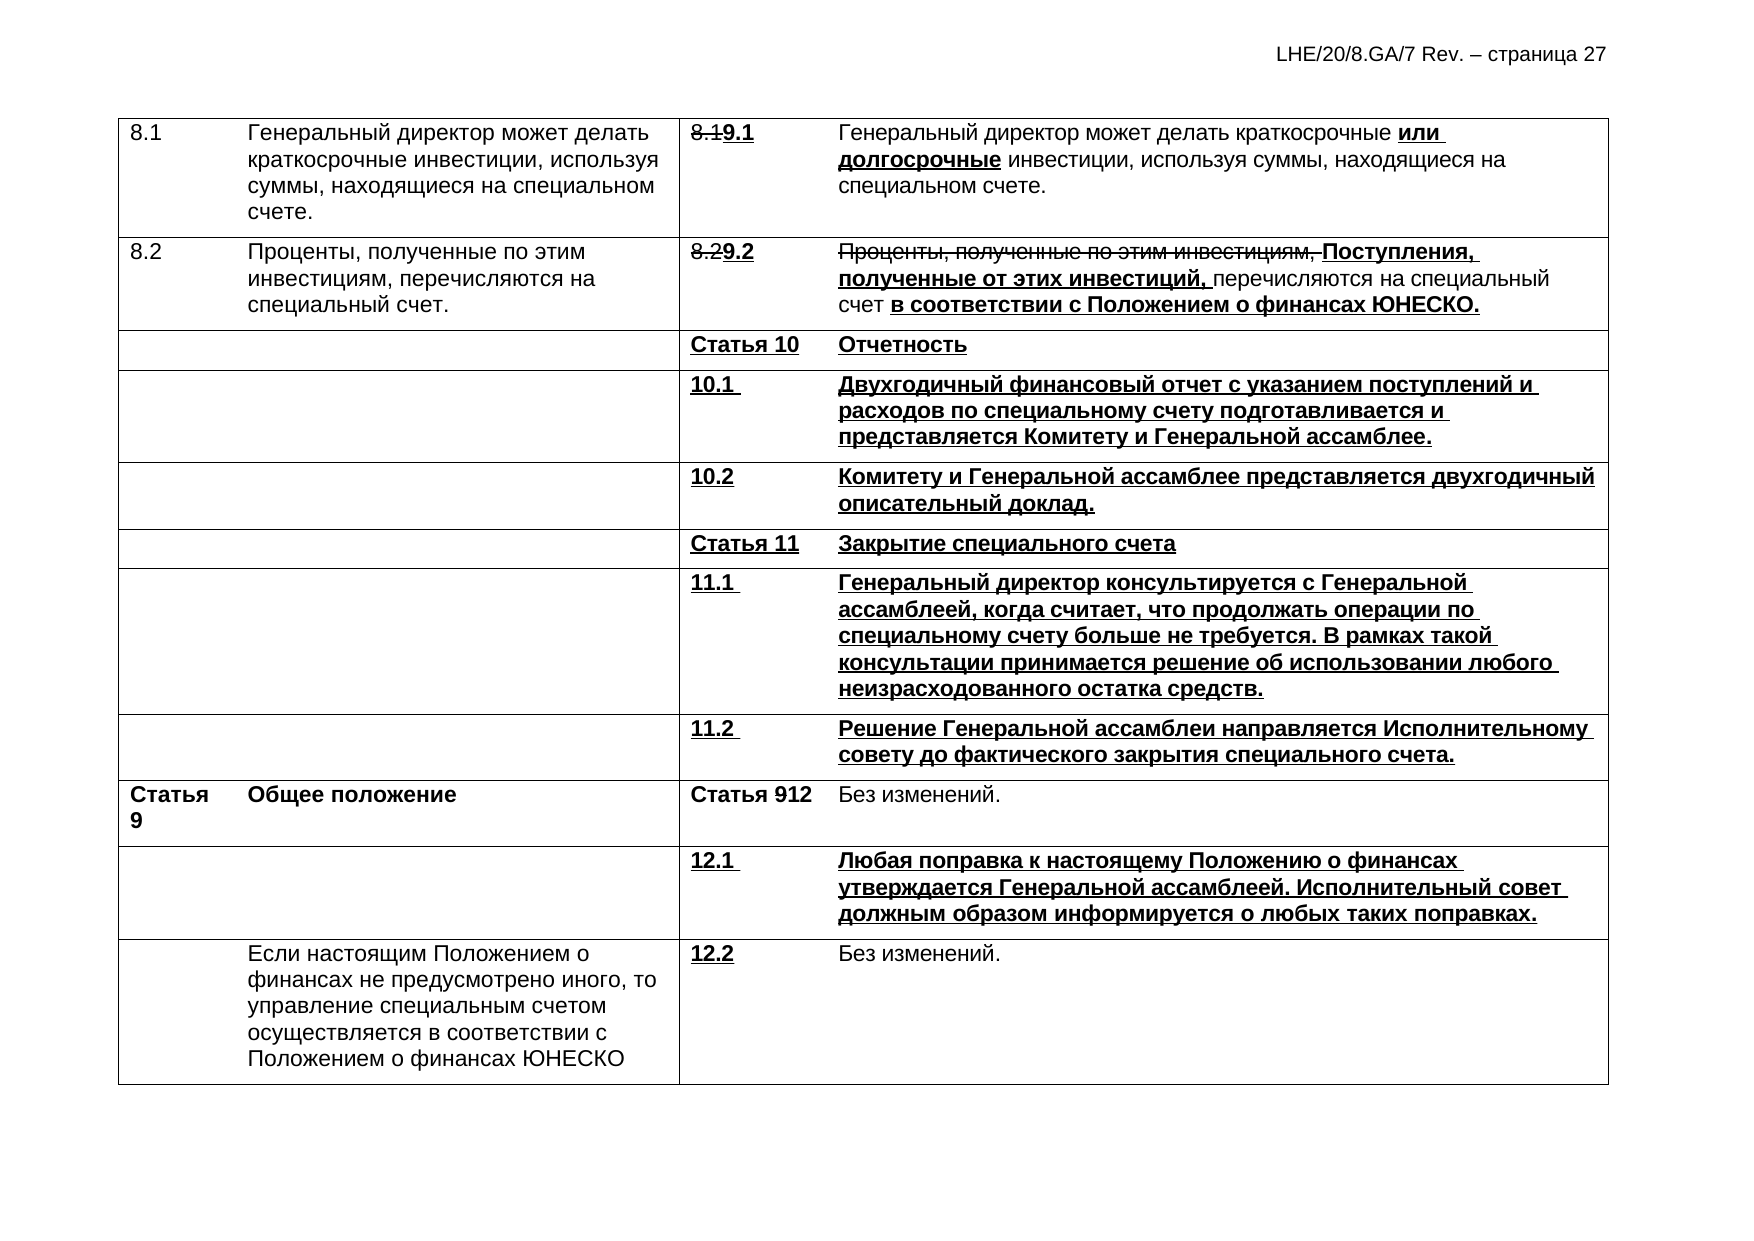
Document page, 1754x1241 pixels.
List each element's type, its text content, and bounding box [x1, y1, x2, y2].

table_cell Закрытие специального счета [827, 530, 1608, 568]
table_cell Статья 912 [680, 781, 827, 846]
table_cell 12.2 [680, 940, 827, 1084]
table_cell Решение Генеральной ассамблеи направляется Исполнительному совету до фактического закрытия специального счета. [827, 715, 1608, 780]
table_cell [236, 847, 679, 939]
table_cell [236, 463, 679, 528]
table_cell Генеральный директор консультируется с Генеральной ассамблеей, когда считает, что продолжать операции по специальному счету больше не требуется. В рамках такой консультации принимается решение об использовании любого неизрасходованного остатка средств. [827, 569, 1608, 714]
table_cell [236, 569, 679, 714]
table_cell [119, 940, 236, 1084]
table_cell 12.1 [680, 847, 827, 939]
table_cell Двухгодичный финансовый отчет с указанием поступлений и расходов по специальному счету подготавливается и представляется Комитету и Генеральной ассамблее. [827, 371, 1608, 462]
table_cell [119, 463, 236, 528]
table_cell [119, 371, 236, 462]
table_cell Без изменений. [827, 781, 1608, 846]
table_cell Любая поправка к настоящему Положению о финансах утверждается Генеральной ассамблеей. Исполнительный совет должным образом информируется о любых таких поправках. [827, 847, 1608, 939]
table_cell Проценты, полученные по этим инвестициям, Поступления, полученные от этих инвестиций, перечисляются на специальный счет в соответствии с Положением о финансах ЮНЕСКО. [827, 238, 1608, 330]
table_cell [119, 331, 236, 369]
table_cell 8.2 [119, 238, 236, 330]
table_cell Статья 11 [680, 530, 827, 568]
table_cell [236, 715, 679, 780]
table_cell 8.19.1 [680, 119, 827, 237]
table_cell [236, 371, 679, 462]
table_cell [119, 715, 236, 780]
table_cell 8.1 [119, 119, 236, 237]
table_cell Без изменений. [827, 940, 1608, 1084]
table_cell 8.29.2 [680, 238, 827, 330]
table_cell Если настоящим Положением о финансах не предусмотрено иного, то управление специальным счетом осуществляется в соответствии с Положением о финансах ЮНЕСКО [236, 940, 679, 1084]
table_cell [236, 530, 679, 568]
table_cell 11.1 [680, 569, 827, 714]
table_cell Генеральный директор может делать краткосрочные инвестиции, используя суммы, находящиеся на специальном счете. [236, 119, 679, 237]
table_cell Общее положение [236, 781, 679, 846]
table_cell 10.2 [680, 463, 827, 528]
table_cell Генеральный директор может делать краткосрочные или долгосрочные инвестиции, используя суммы, находящиеся на специальном счете. [827, 119, 1608, 237]
table_cell [119, 569, 236, 714]
table_cell [119, 530, 236, 568]
table_cell 11.2 [680, 715, 827, 780]
table_cell Комитету и Генеральной ассамблее представляется двухгодичный описательный доклад. [827, 463, 1608, 528]
table_cell Статья 10 [680, 331, 827, 369]
table_cell Проценты, полученные по этим инвестициям, перечисляются на специальный счет. [236, 238, 679, 330]
table_cell Статья 9 [119, 781, 236, 846]
table_cell [236, 331, 679, 369]
table_cell 10.1 [680, 371, 827, 462]
table_cell [119, 847, 236, 939]
table_cell Отчетность [827, 331, 1608, 369]
